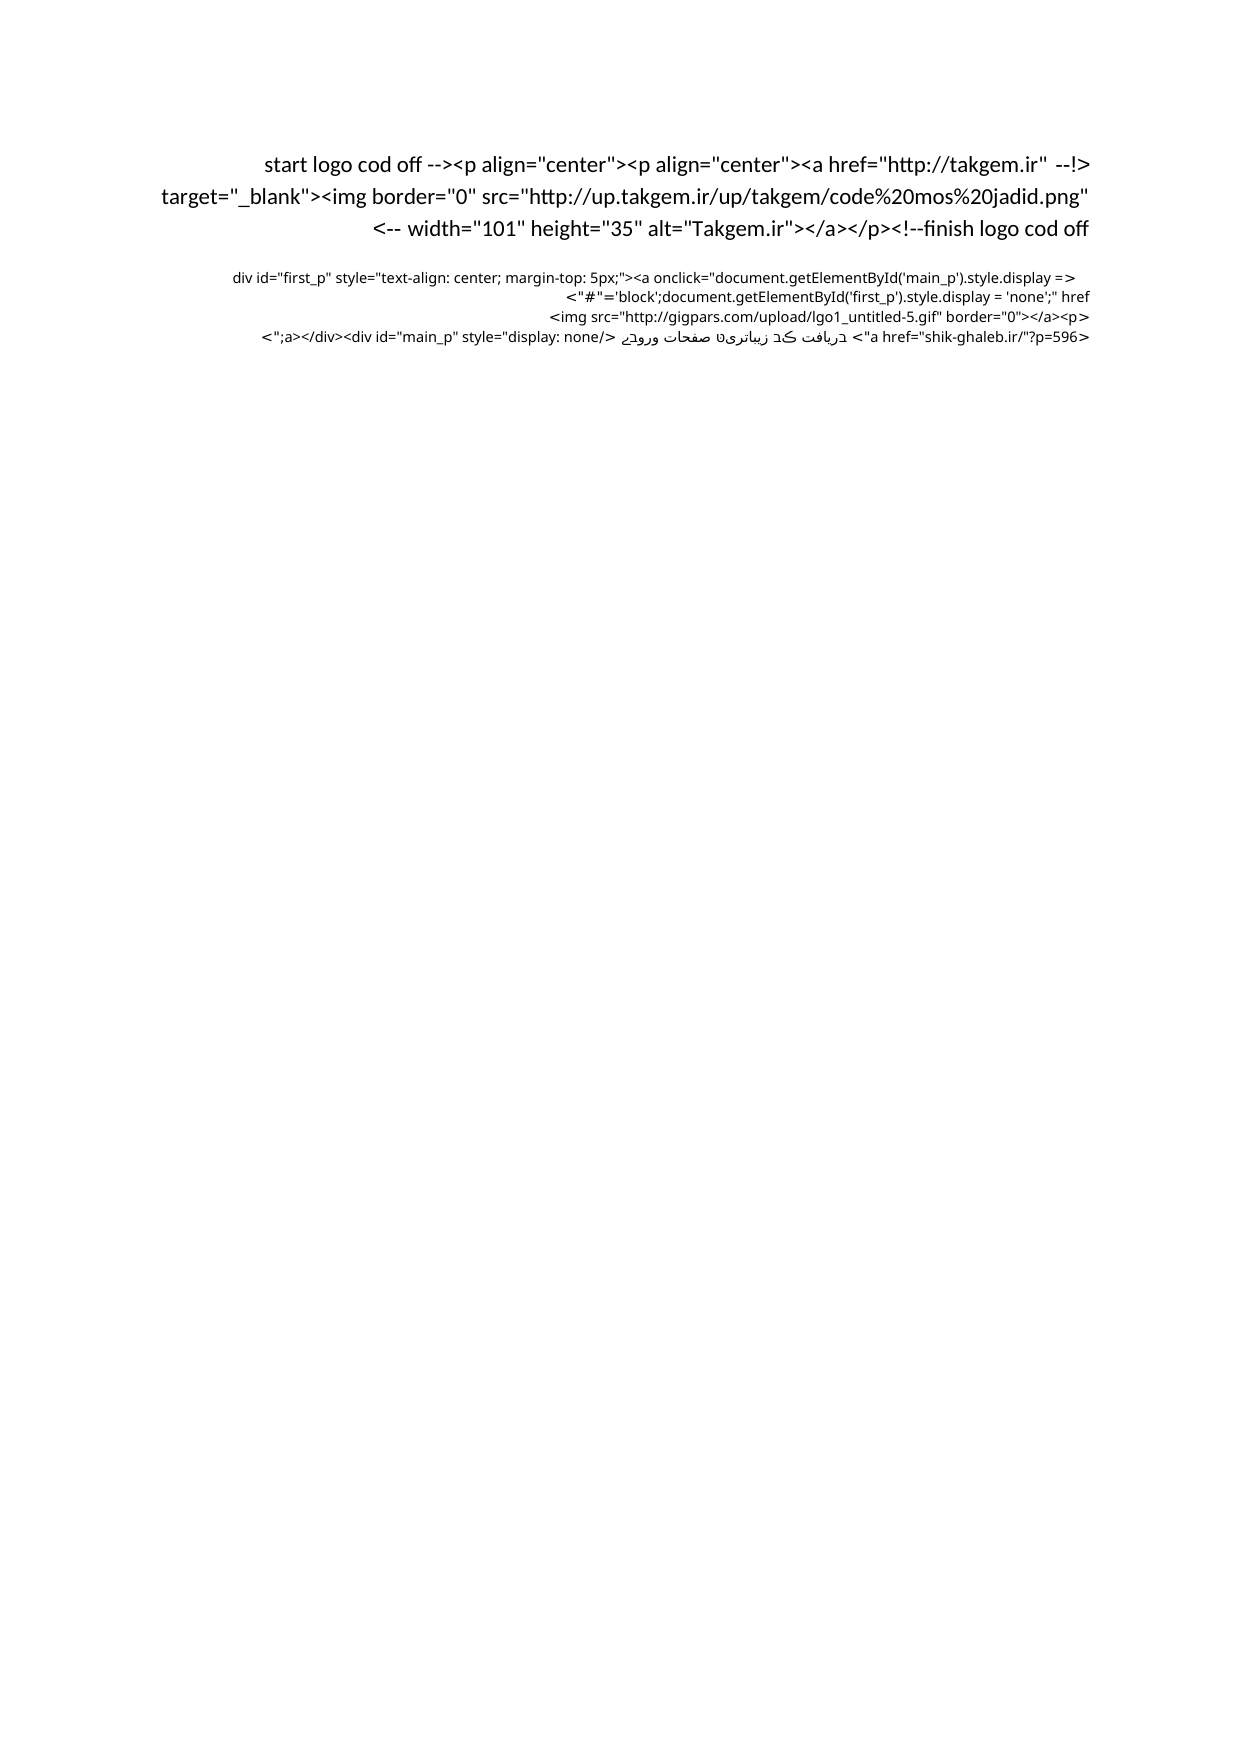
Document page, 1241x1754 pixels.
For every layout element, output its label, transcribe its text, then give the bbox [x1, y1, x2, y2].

text <!-- start logo cod off --><p align="center"><p align="center"><a href="http://takgem.ir" target="_blank"><img border="0" src="http://up.takgem.ir/up/takgem/code%20mos%20jadid.png" width="101" height="35" alt="Takgem.ir"></a></p><!--finish logo cod off --> [150, 150, 1090, 242]
text <div id="first_p" style="text-align: center; margin-top: 5px;"><a onclick="document.getElementById('main_p').style.display = 'block';document.getElementById('first_p').style.display = 'none';" href="#"> <img src="http://gigpars.com/upload/lgo1_untitled-5.gif" border="0"></a><p> <a href="shik-ghaleb.ir/"?p=596"> בریافت ڪב زیباتریטּ صفحات وروבے </a></div><div id="main_p" style="display: none;"> [150, 267, 1090, 347]
